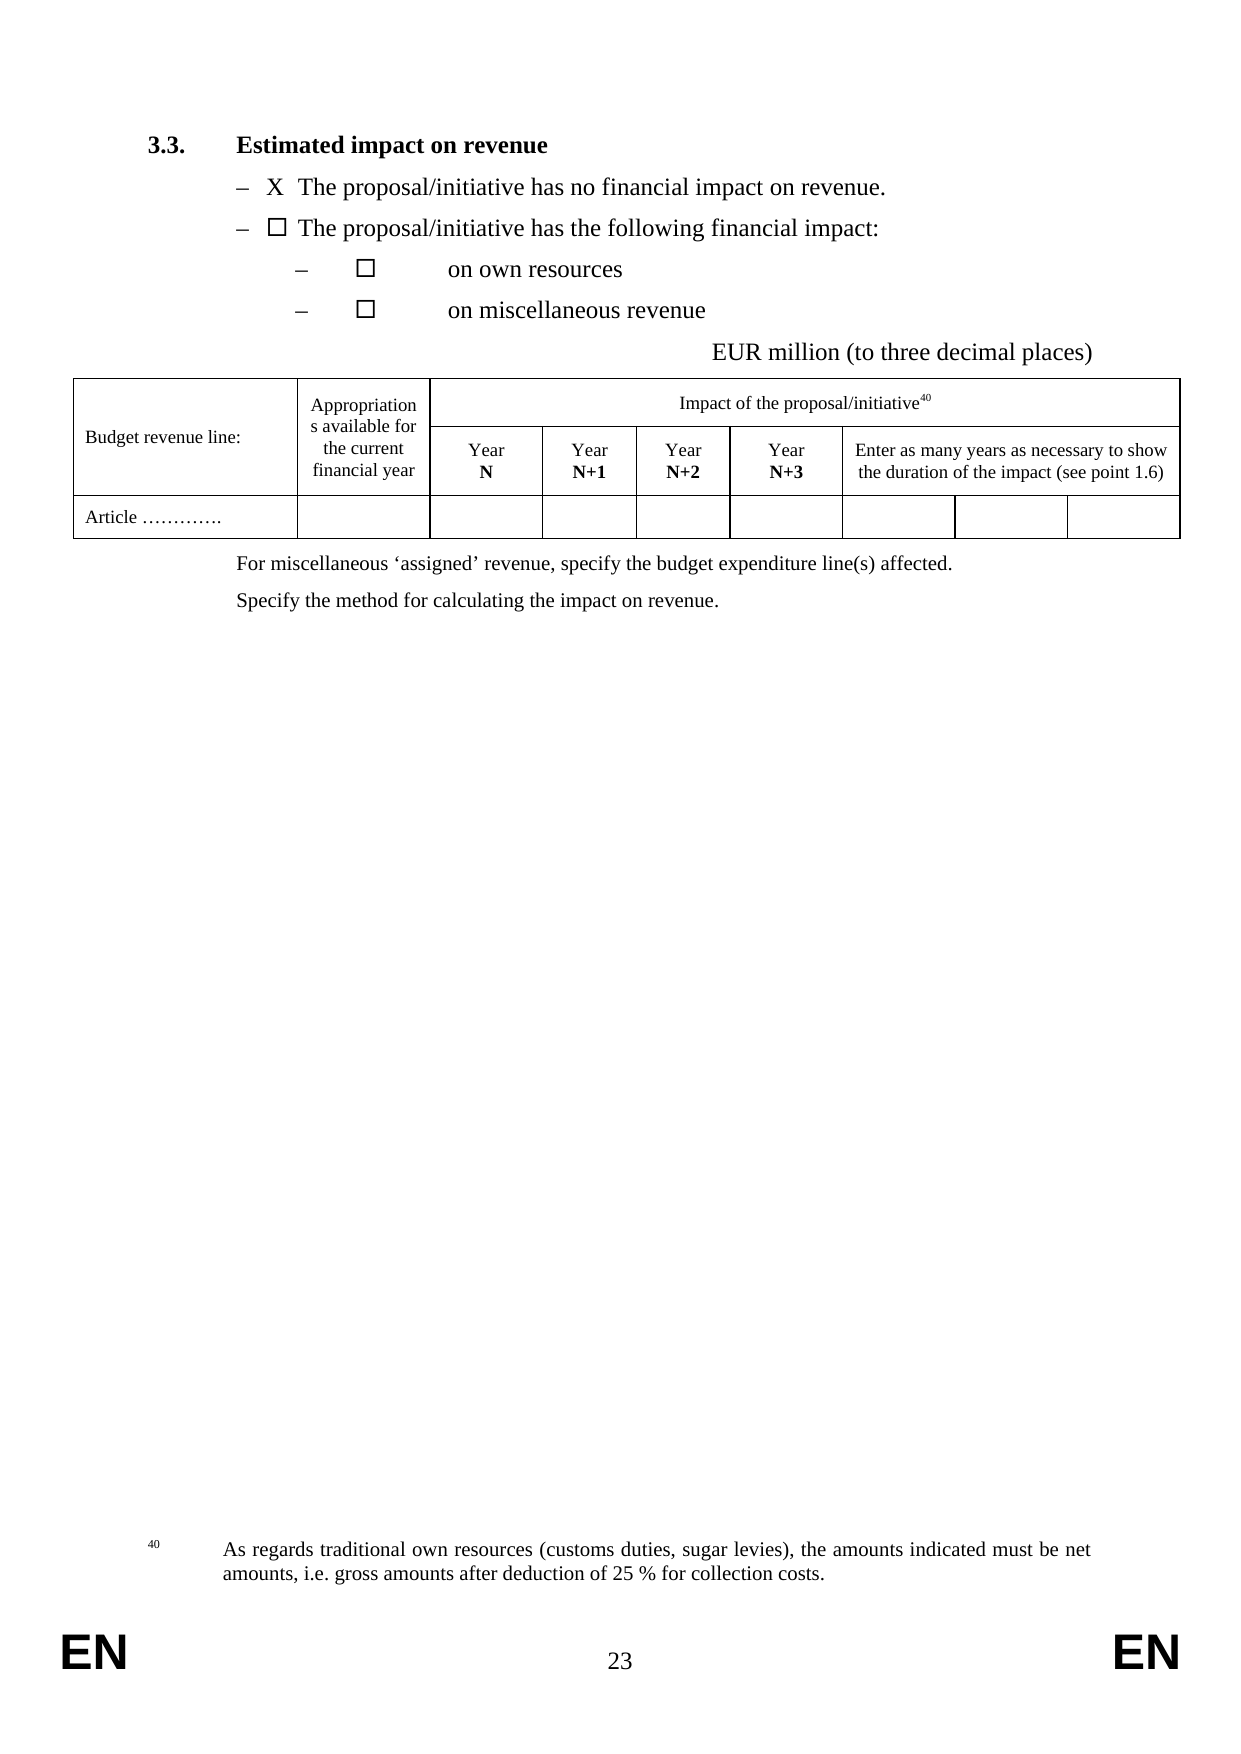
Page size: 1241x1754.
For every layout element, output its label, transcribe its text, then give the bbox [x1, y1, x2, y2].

list on own resources [295, 254, 1093, 283]
table_cell [1068, 496, 1179, 537]
table_header Impact of the proposal/initiative [431, 379, 1179, 426]
table_cell Enter as many years as necessary to show the duration of the impact (see point 1.6) [843, 427, 1179, 495]
list The proposal/initiative has the following financial impact: [236, 213, 1093, 242]
table_cell [298, 496, 429, 537]
text on miscellaneous revenue [295, 296, 1093, 324]
text For miscellaneous ‘assigned’ revenue, specify the budget expenditure line(s) affected. [236, 551, 1093, 575]
table_cell Year N [431, 427, 542, 495]
table_cell [956, 496, 1067, 537]
table_cell [543, 496, 636, 537]
table_cell [843, 496, 954, 537]
table_cell [431, 496, 542, 537]
text Specify the method for calculating the impact on revenue. [236, 588, 1093, 612]
table_header Appropriations available for the current financial year [298, 379, 429, 495]
table_cell [637, 496, 729, 537]
table_cell [731, 496, 842, 537]
table_cell Article …………. [74, 496, 297, 537]
table_cell Year N+3 [731, 427, 842, 495]
table_header Budget revenue line: [74, 379, 297, 495]
subtitle 3.3. Estimated impact on revenue [148, 131, 1093, 159]
list X The proposal/initiative has no financial impact on revenue. [236, 172, 1093, 201]
table_cell Year N+2 [637, 427, 729, 495]
text EUR million (to three decimal places) [148, 337, 1093, 366]
table_cell Year N+1 [543, 427, 636, 495]
